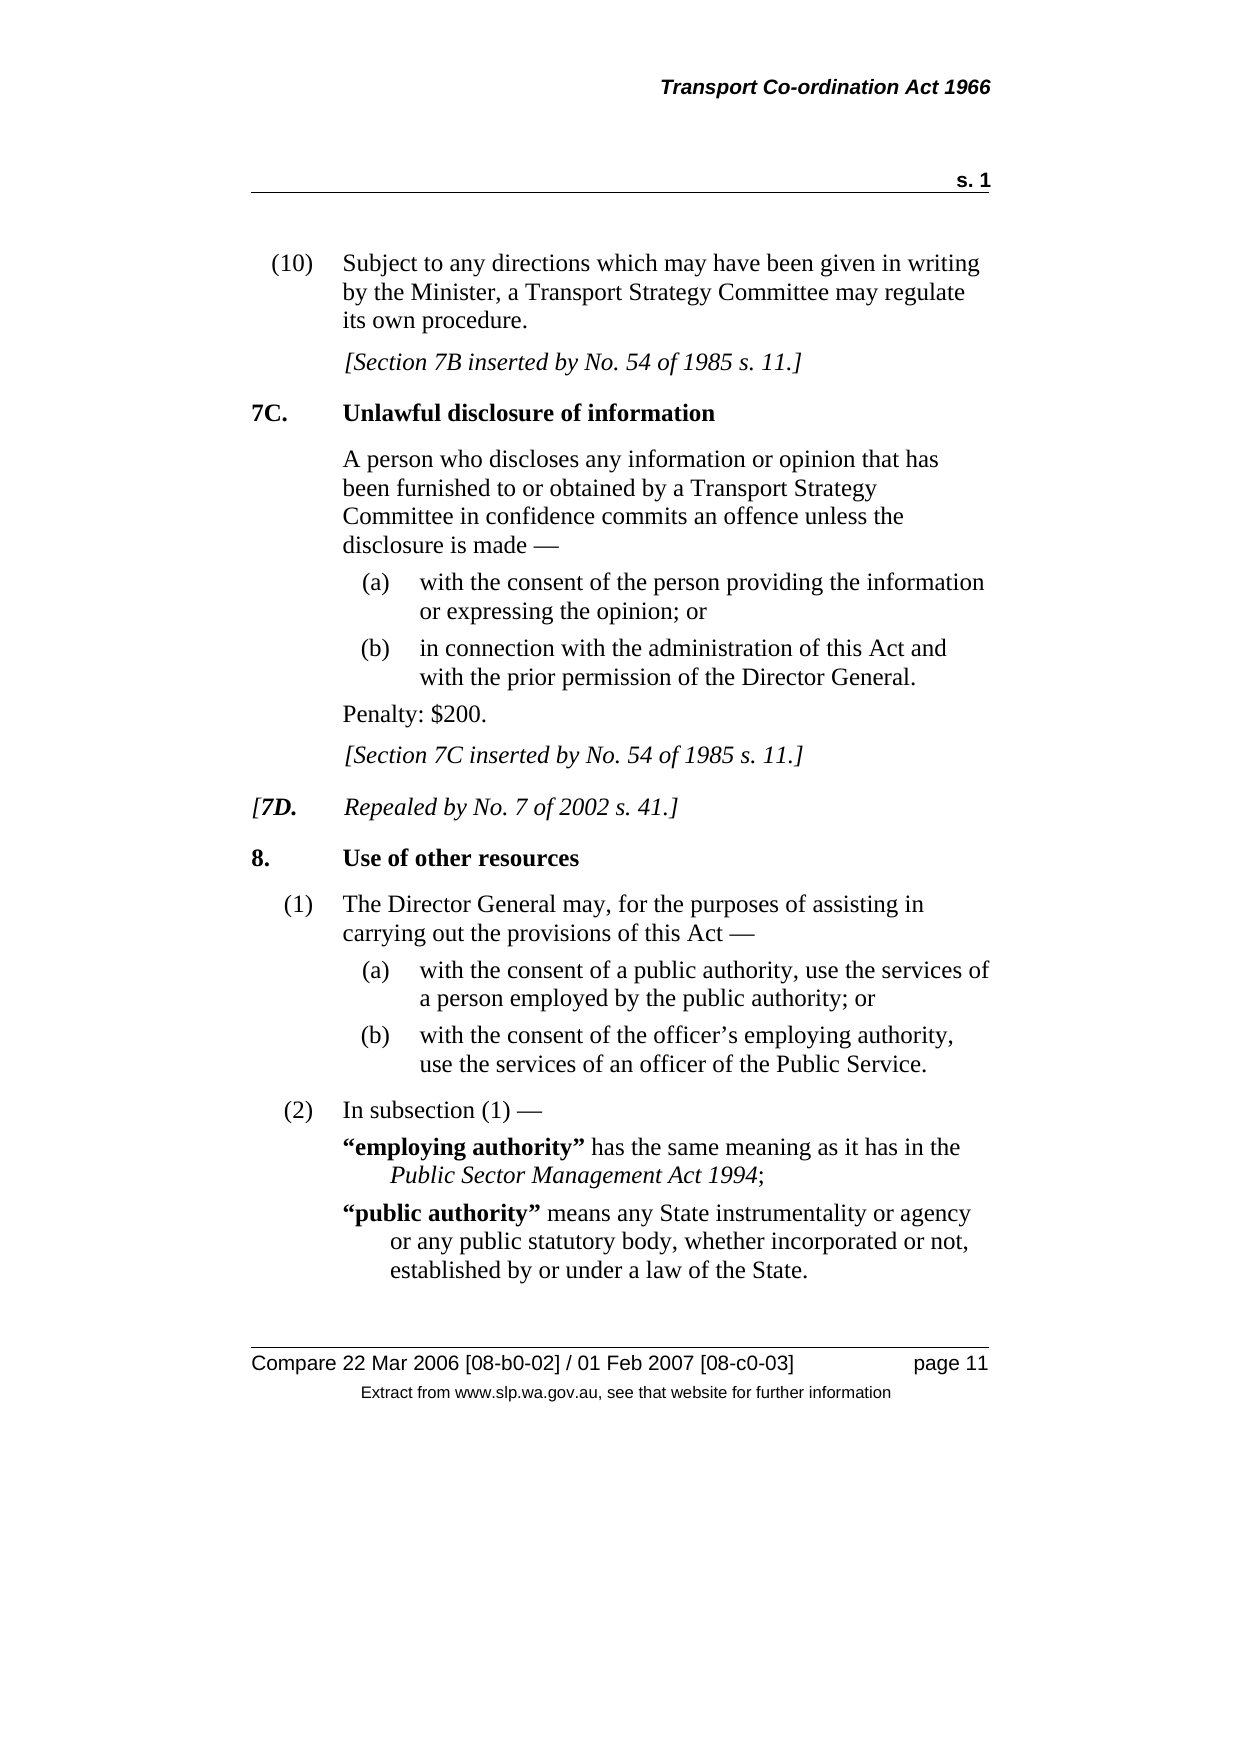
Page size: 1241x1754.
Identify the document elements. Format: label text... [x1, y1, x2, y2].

text [Section 7C inserted by No. 54 of 1985 s. 11.] [251, 740, 989, 769]
text (b) in connection with the administration of this Act and with the prior permission of the Director General. [251, 633, 989, 691]
text (a) with the consent of the person providing the information or expressing the opinion; or [251, 567, 989, 625]
text “public authority” means any State instrumentality or agency or any public statutory body, whether incorporated or not, established by or under a law of the State. [251, 1198, 989, 1284]
text (b) with the consent of the officer’s employing authority, use the services of an officer of the Public Service. [251, 1021, 989, 1078]
subtitle 7C. Unlawful disclosure of information [251, 398, 989, 427]
text (2) In subsection (1) — [251, 1095, 989, 1123]
text [Section 7B inserted by No. 54 of 1985 s. 11.] [251, 347, 989, 376]
subtitle 8. Use of other resources [251, 843, 989, 872]
text (10) Subject to any directions which may have been given in writing by the Minister, a Transport Strategy Committee may regulate its own procedure. [251, 248, 989, 334]
text A person who discloses any information or opinion that has been furnished to or obtained by a Transport Strategy Committee in confidence commits an offence unless the disclosure is made — [251, 444, 989, 559]
text Penalty: $200. [251, 699, 989, 728]
text “employing authority” has the same meaning as it has in the Public Sector Management Act 1994; [251, 1132, 989, 1189]
text [7D. Repealed by No. 7 of 2002 s. 41.] [251, 792, 989, 821]
text (1) The Director General may, for the purposes of assisting in carrying out the provisions of this Act — [251, 889, 989, 946]
text (a) with the consent of a public authority, use the services of a person employed by the public authority; or [251, 955, 989, 1012]
